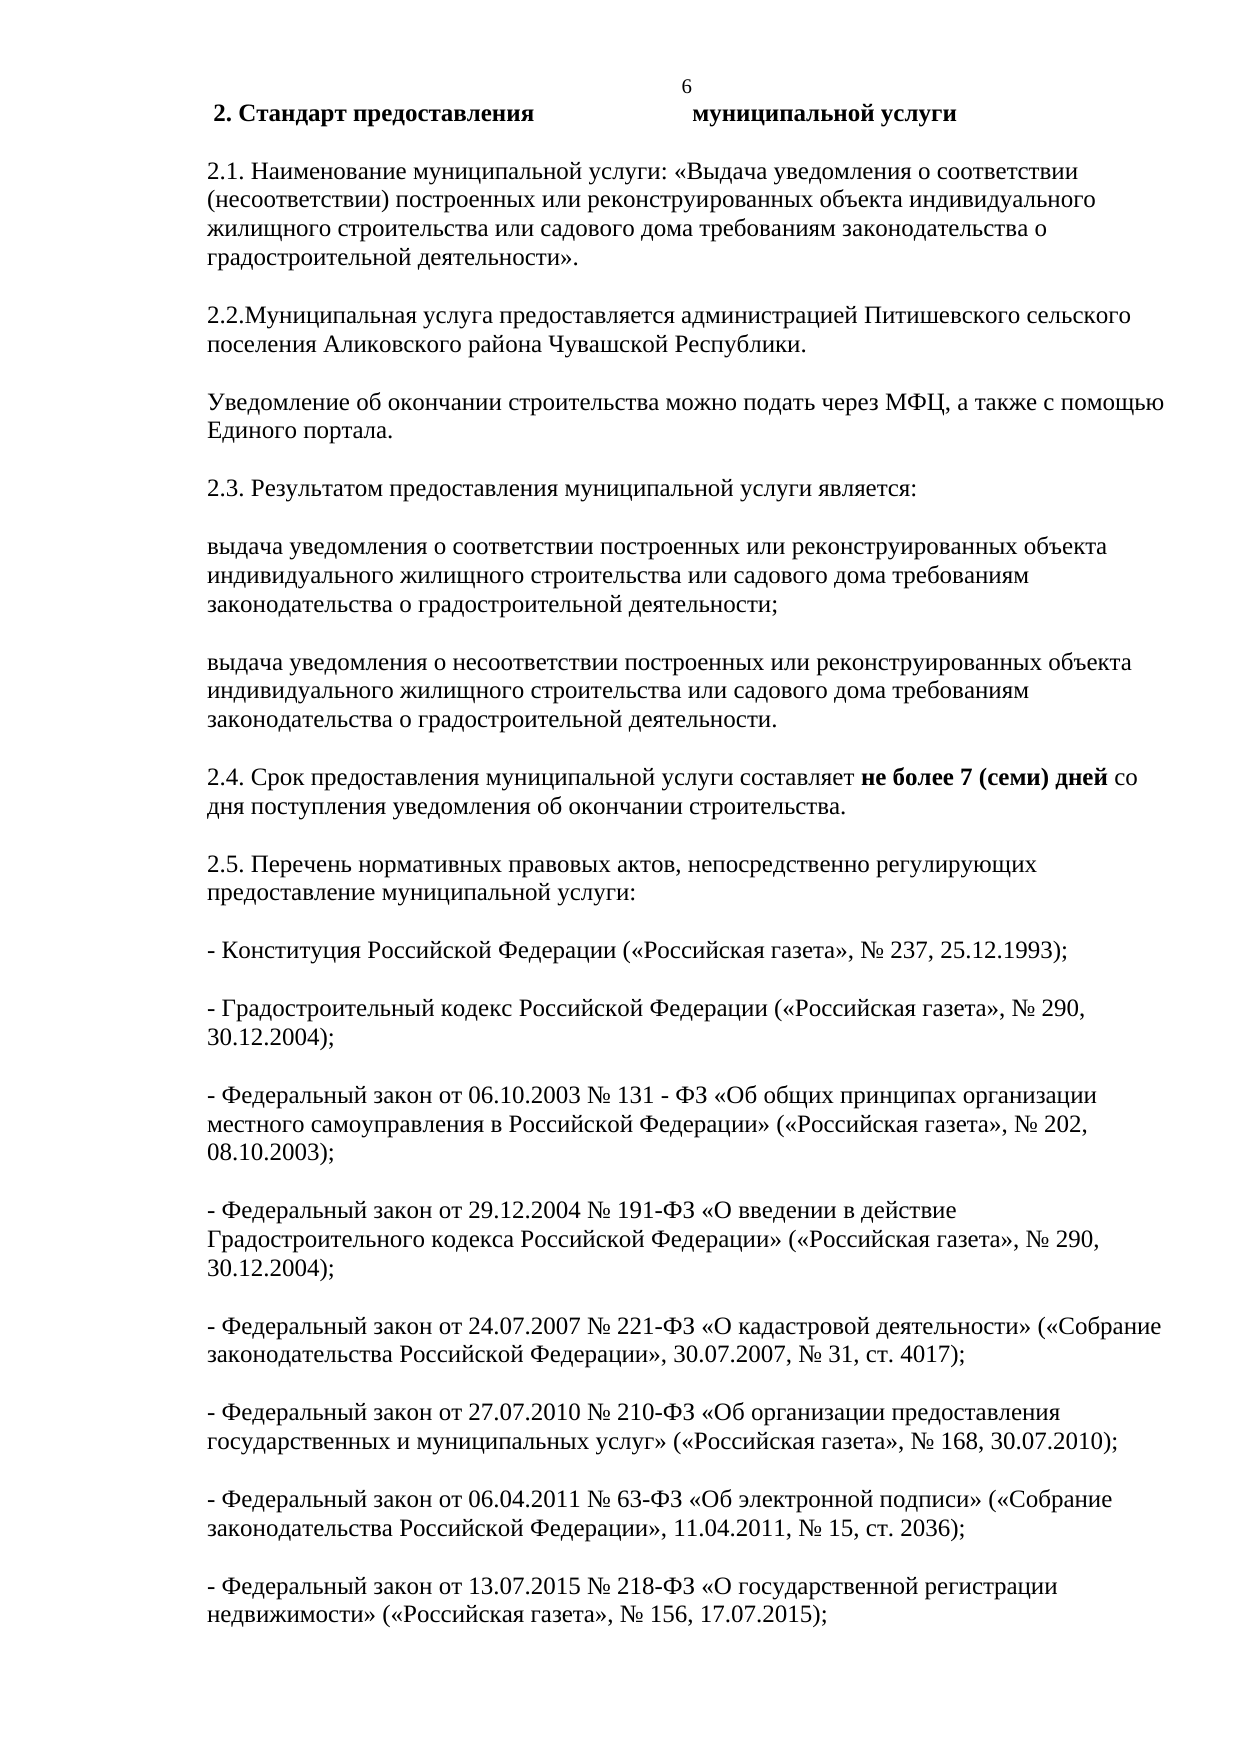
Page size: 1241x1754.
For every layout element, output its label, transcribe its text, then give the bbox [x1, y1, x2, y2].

text выдача уведомления о соответствии построенных или реконструированных объекта индивидуального жилищного строительства или садового дома требованиям законодательства о градостроительной деятельности; [207, 531, 1167, 617]
text - Конституция Российской Федерации («Российская газета», № 237, 25.12.1993); [207, 935, 1167, 964]
text 2. Стандарт предоставления муниципальной услуги [207, 98, 1167, 127]
text 2.2.Муниципальная услуга предоставляется администрацией Питишевского сельского поселения Аликовского района Чувашской Республики. [207, 300, 1167, 357]
text - Федеральный закон от 27.07.2010 № 210-ФЗ «Об организации предоставления государственных и муниципальных услуг» («Российская газета», № 168, 30.07.2010); [207, 1397, 1167, 1455]
text 2.5. Перечень нормативных правовых актов, непосредственно регулирующих предоставление муниципальной услуги: [207, 849, 1167, 906]
text - Федеральный закон от 06.04.2011 № 63-ФЗ «Об электронной подписи» («Собрание законодательства Российской Федерации», 11.04.2011, № 15, ст. 2036); [207, 1484, 1167, 1542]
text Уведомление об окончании строительства можно подать через МФЦ, а также с помощью Единого портала. [207, 387, 1167, 444]
text - Федеральный закон от 24.07.2007 № 221-ФЗ «О кадастровой деятельности» («Собрание законодательства Российской Федерации», 30.07.2007, № 31, ст. 4017); [207, 1311, 1167, 1368]
text 2.4. Срок предоставления муниципальной услуги составляет не более 7 (семи) дней со дня поступления уведомления об окончании строительства. [207, 762, 1167, 819]
text - Федеральный закон от 06.10.2003 № 131 - ФЗ «Об общих принципах организации местного самоуправления в Российской Федерации» («Российская газета», № 202, 08.10.2003); [207, 1080, 1167, 1166]
text 2.1. Наименование муниципальной услуги: «Выдача уведомления о соответствии (несоответствии) построенных или реконструированных объекта индивидуального жилищного строительства или садового дома требованиям законодательства о градостроительной деятельности». [207, 156, 1167, 271]
text 2.3. Результатом предоставления муниципальной услуги является: [207, 473, 1167, 502]
text - Федеральный закон от 29.12.2004 № 191-ФЗ «О введении в действие Градостроительного кодекса Российской Федерации» («Российская газета», № 290, 30.12.2004); [207, 1195, 1167, 1282]
text выдача уведомления о несоответствии построенных или реконструированных объекта индивидуального жилищного строительства или садового дома требованиям законодательства о градостроительной деятельности. [207, 647, 1167, 733]
text - Градостроительный кодекс Российской Федерации («Российская газета», № 290, 30.12.2004); [207, 993, 1167, 1051]
text - Федеральный закон от 13.07.2015 № 218-ФЗ «О государственной регистрации недвижимости» («Российская газета», № 156, 17.07.2015); [207, 1571, 1167, 1628]
